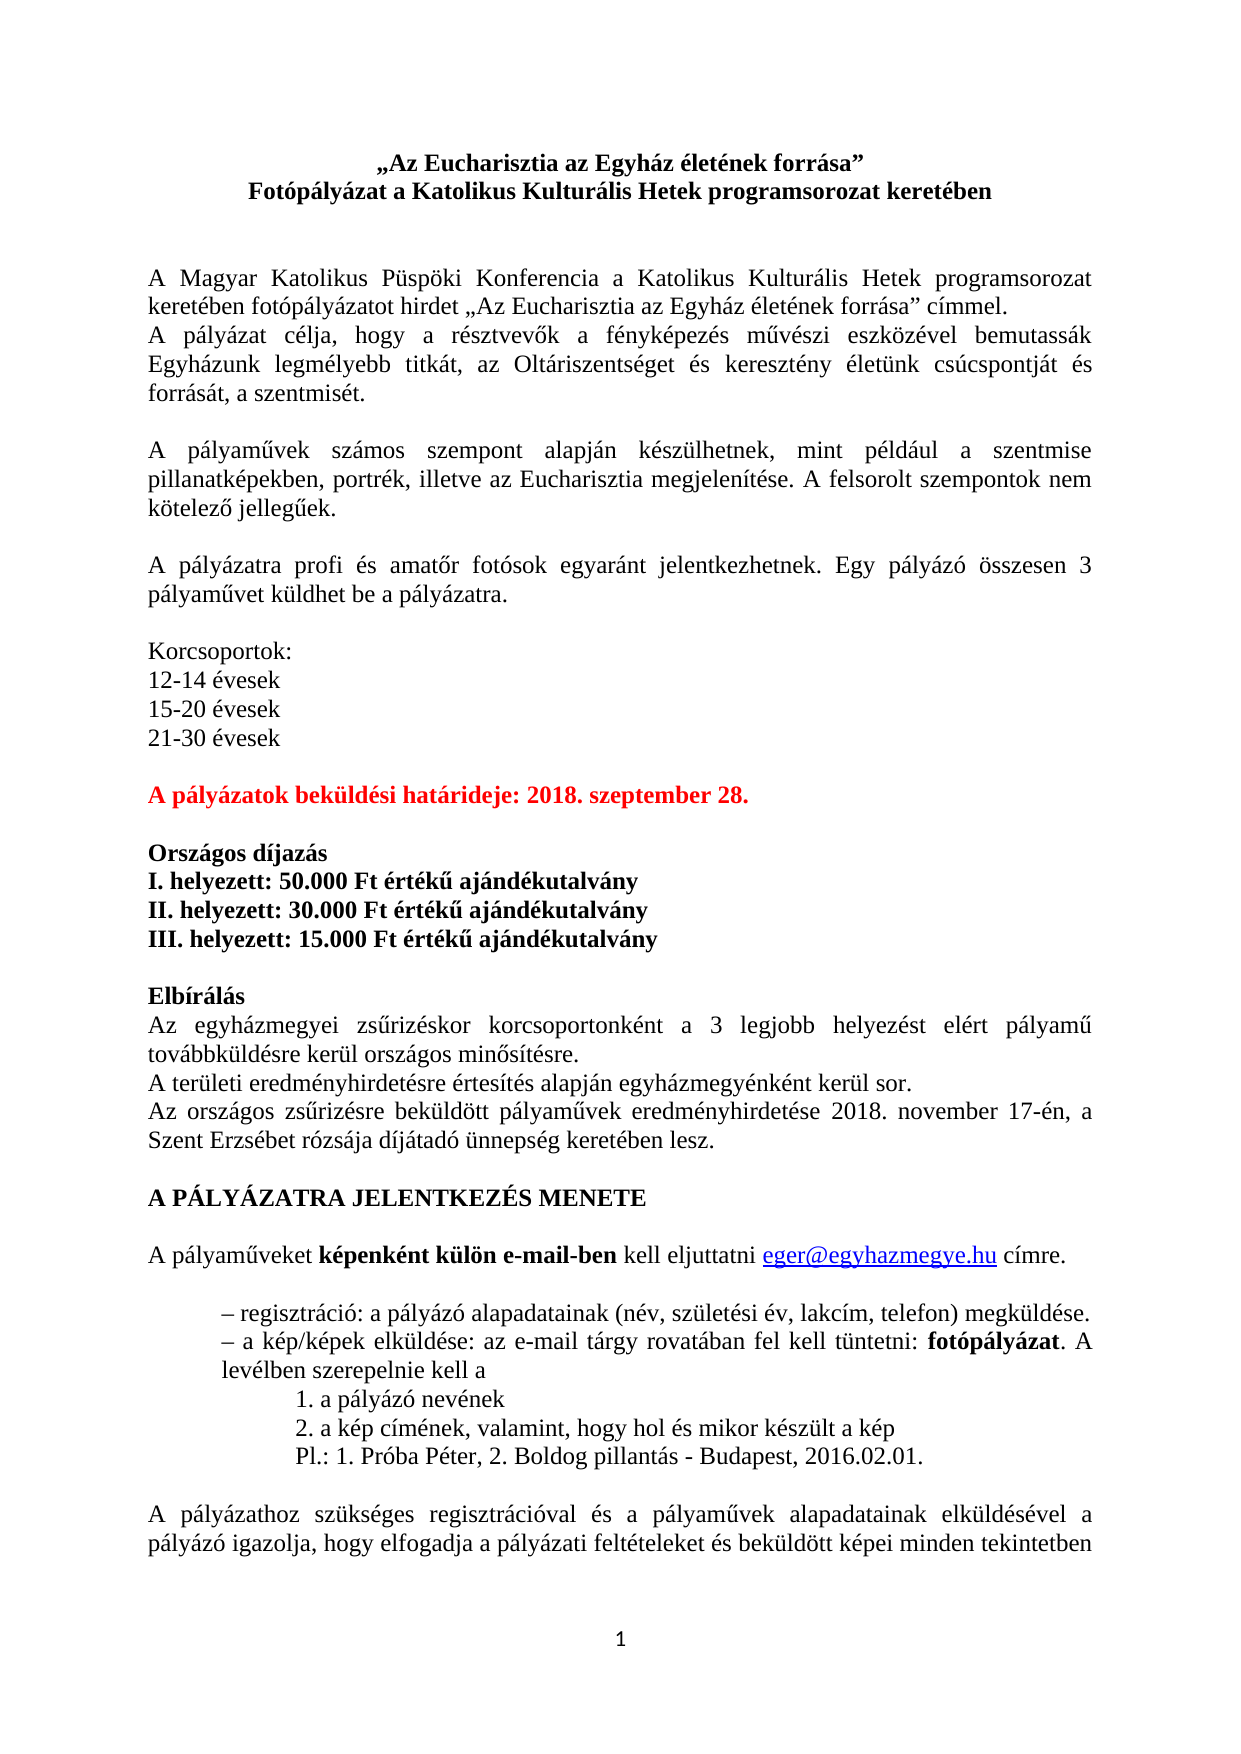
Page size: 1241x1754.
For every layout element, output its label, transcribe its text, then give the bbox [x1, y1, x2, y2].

text III. helyezett: 15.000 Ft értékű ajándékutalvány [148, 924, 1093, 953]
text Pl.: 1. Próba Péter, 2. Boldog pillantás - Budapest, 2016.02.01. [295, 1441, 1093, 1470]
text Az országos zsűrizésre beküldött pályaművek eredményhirdetése 2018. november 17-én, a Szent Erzsébet rózsája díjátadó ünnepség keretében lesz. [148, 1096, 1093, 1154]
text A pályaművek számos szempont alapján készülhetnek, mint például a szentmise pillanatképekben, portrék, illetve az Eucharisztia megjelenítése. A felsorolt szempontok nem kötelező jellegűek. [148, 435, 1093, 521]
text A PÁLYÁZATRA JELENTKEZÉS MENETE [148, 1183, 1093, 1211]
text 2. a kép címének, valamint, hogy hol és mikor készült a kép [295, 1413, 1093, 1441]
text Fotópályázat a Katolikus Kulturális Hetek programsorozat keretében [148, 176, 1093, 205]
text A pályázat célja, hogy a résztvevők a fényképezés művészi eszközével bemutassák Egyházunk legmélyebb titkát, az Oltáriszentséget és keresztény életünk csúcspontját és forrását, a szentmisét. [148, 320, 1093, 406]
text – regisztráció: a pályázó alapadatainak (név, születési év, lakcím, telefon) megküldése. [221, 1298, 1093, 1326]
text Elbírálás [148, 981, 1093, 1010]
text 15-20 évesek [148, 694, 1093, 723]
text „Az Eucharisztia az Egyház életének forrása” [148, 148, 1093, 176]
text – a kép/képek elküldése: az e-mail tárgy rovatában fel kell tüntetni: fotópályázat. A levélben szerepelnie kell a [221, 1326, 1093, 1384]
text A pályaműveket képenként külön e-mail-ben kell eljuttatni eger@egyhazmegye.hu címre. [148, 1240, 1093, 1269]
text II. helyezett: 30.000 Ft értékű ajándékutalvány [148, 895, 1093, 924]
text A pályázatok beküldési határideje: 2018. szeptember 28. [148, 780, 1093, 809]
text Korcsoportok: [148, 636, 1093, 665]
text 21-30 évesek [148, 723, 1093, 751]
list 12-14 évesek [148, 665, 1093, 694]
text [148, 1499, 1093, 1556]
text I. helyezett: 50.000 Ft értékű ajándékutalvány [148, 866, 1093, 895]
text A pályázatra profi és amatőr fotósok egyaránt jelentkezhetnek. Egy pályázó összesen 3 pályaművet küldhet be a pályázatra. [148, 550, 1093, 608]
text A Magyar Katolikus Püspöki Konferencia a Katolikus Kulturális Hetek programsorozat keretében fotópályázatot hirdet „Az Eucharisztia az Egyház életének forrása” címmel. [148, 263, 1093, 320]
text Országos díjazás [148, 838, 1093, 866]
text A területi eredményhirdetésre értesítés alapján egyházmegyénként kerül sor. [148, 1068, 1093, 1096]
text 1. a pályázó nevének [295, 1384, 1093, 1413]
text Az egyházmegyei zsűrizéskor korcsoportonként a 3 legjobb helyezést elért pályamű továbbküldésre kerül országos minősítésre. [148, 1010, 1093, 1068]
